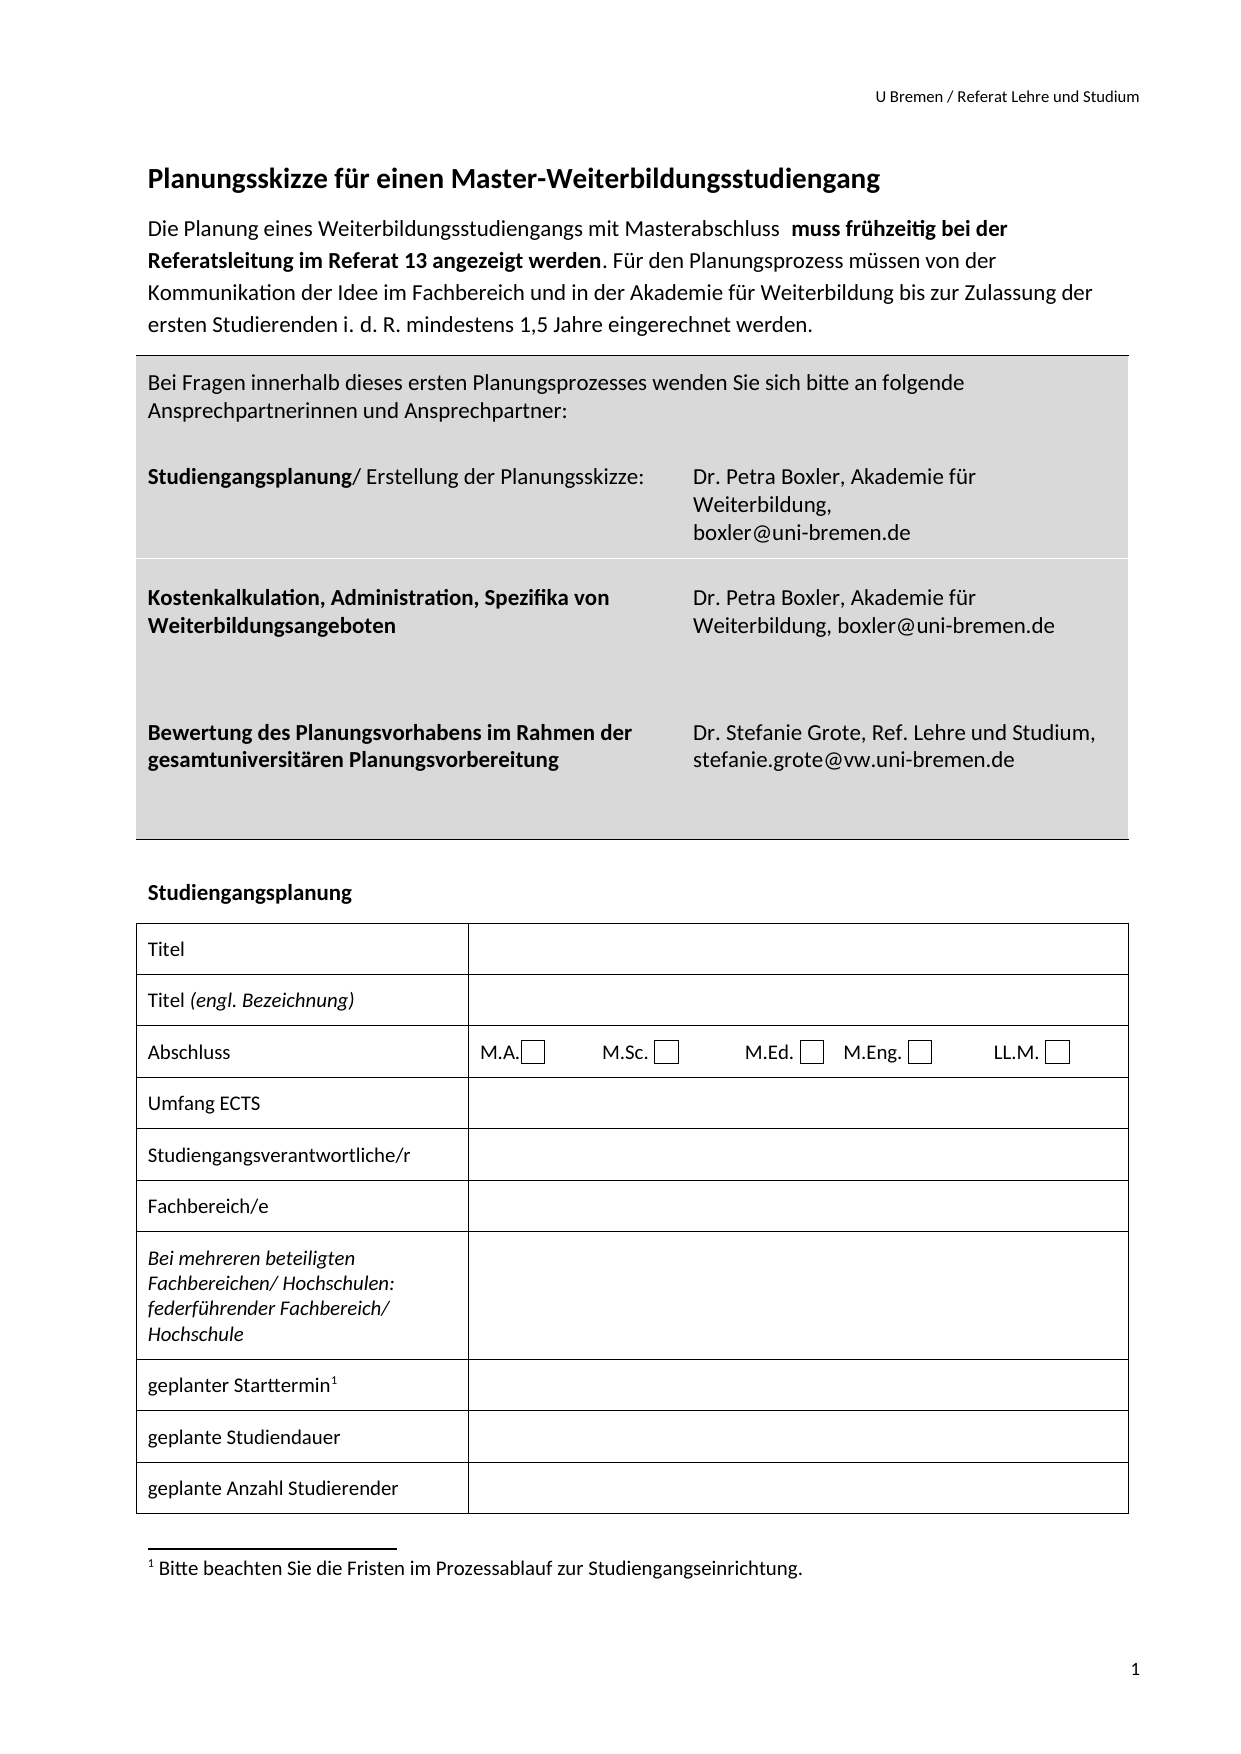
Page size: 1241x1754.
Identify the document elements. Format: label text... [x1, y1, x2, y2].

table_cell Fachbereich/e [137, 1181, 468, 1231]
table_cell geplanter Starttermin [137, 1360, 468, 1410]
table_cell [469, 975, 1128, 1025]
table_cell geplante Studiendauer [137, 1411, 468, 1462]
table_cell [469, 1463, 1128, 1513]
table_cell Studiengangsplanung/ Erstellung der Planungsskizze: [136, 437, 682, 558]
table_cell Bei mehreren beteiligten Fachbereichen/ Hochschulen: federführender Fachbereich/ Hochschule [137, 1232, 468, 1359]
table_cell Titel (engl. Bezeichnung) [137, 975, 468, 1025]
table_header Bei Fragen innerhalb dieses ersten Planungsprozesses wenden Sie sich bitte an folgende Ansprechpartnerinnen und Ansprechpartner: [136, 356, 1128, 437]
table_header Titel [137, 924, 468, 974]
text Planungsskizze für einen Master-Weiterbildungsstudiengang [148, 160, 1140, 196]
table_cell Dr. Petra Boxler, Akademie für Weiterbildung, boxler@uni-bremen.de Dr. Stefanie Grote, Ref. Lehre und Studium, stefanie.grote@vw.uni-bremen.de [682, 559, 1128, 839]
table_header [469, 924, 1128, 974]
table_cell Kostenkalkulation, Administration, Spezifika von Weiterbildungsangeboten Bewertung des Planungsvorhabens im Rahmen der gesamtuniversitären Planungsvorbereitung [136, 559, 682, 839]
table_cell M.A. M.Sc. M.Ed. M.Eng. LL.M. [469, 1026, 1128, 1077]
table_cell [469, 1129, 1128, 1180]
table_cell geplante Anzahl Studierender [137, 1463, 468, 1513]
text Studiengangsplanung [148, 878, 1140, 906]
table_cell Studiengangsverantwortliche/r [137, 1129, 468, 1180]
table_cell Abschluss [137, 1026, 468, 1077]
text Die Planung eines Weiterbildungsstudiengangs mit Masterabschluss muss frühzeitig bei der Referatsleitung im Referat 13 angezeigt werden. Für den Planungsprozess müssen von der Kommunikation der Idee im Fachbereich und in der Akademie für Weiterbildung bis zur Zulassung der ersten Studierenden i. d. R. mindestens 1,5 Jahre eingerechnet werden. [148, 214, 1140, 338]
table_cell [469, 1181, 1128, 1231]
table_cell [469, 1411, 1128, 1462]
table_cell [469, 1360, 1128, 1410]
table_cell [469, 1078, 1128, 1128]
table_cell [469, 1232, 1128, 1359]
table_cell Umfang ECTS [137, 1078, 468, 1128]
table_cell Dr. Petra Boxler, Akademie für Weiterbildung, boxler@uni-bremen.de [682, 437, 1128, 558]
